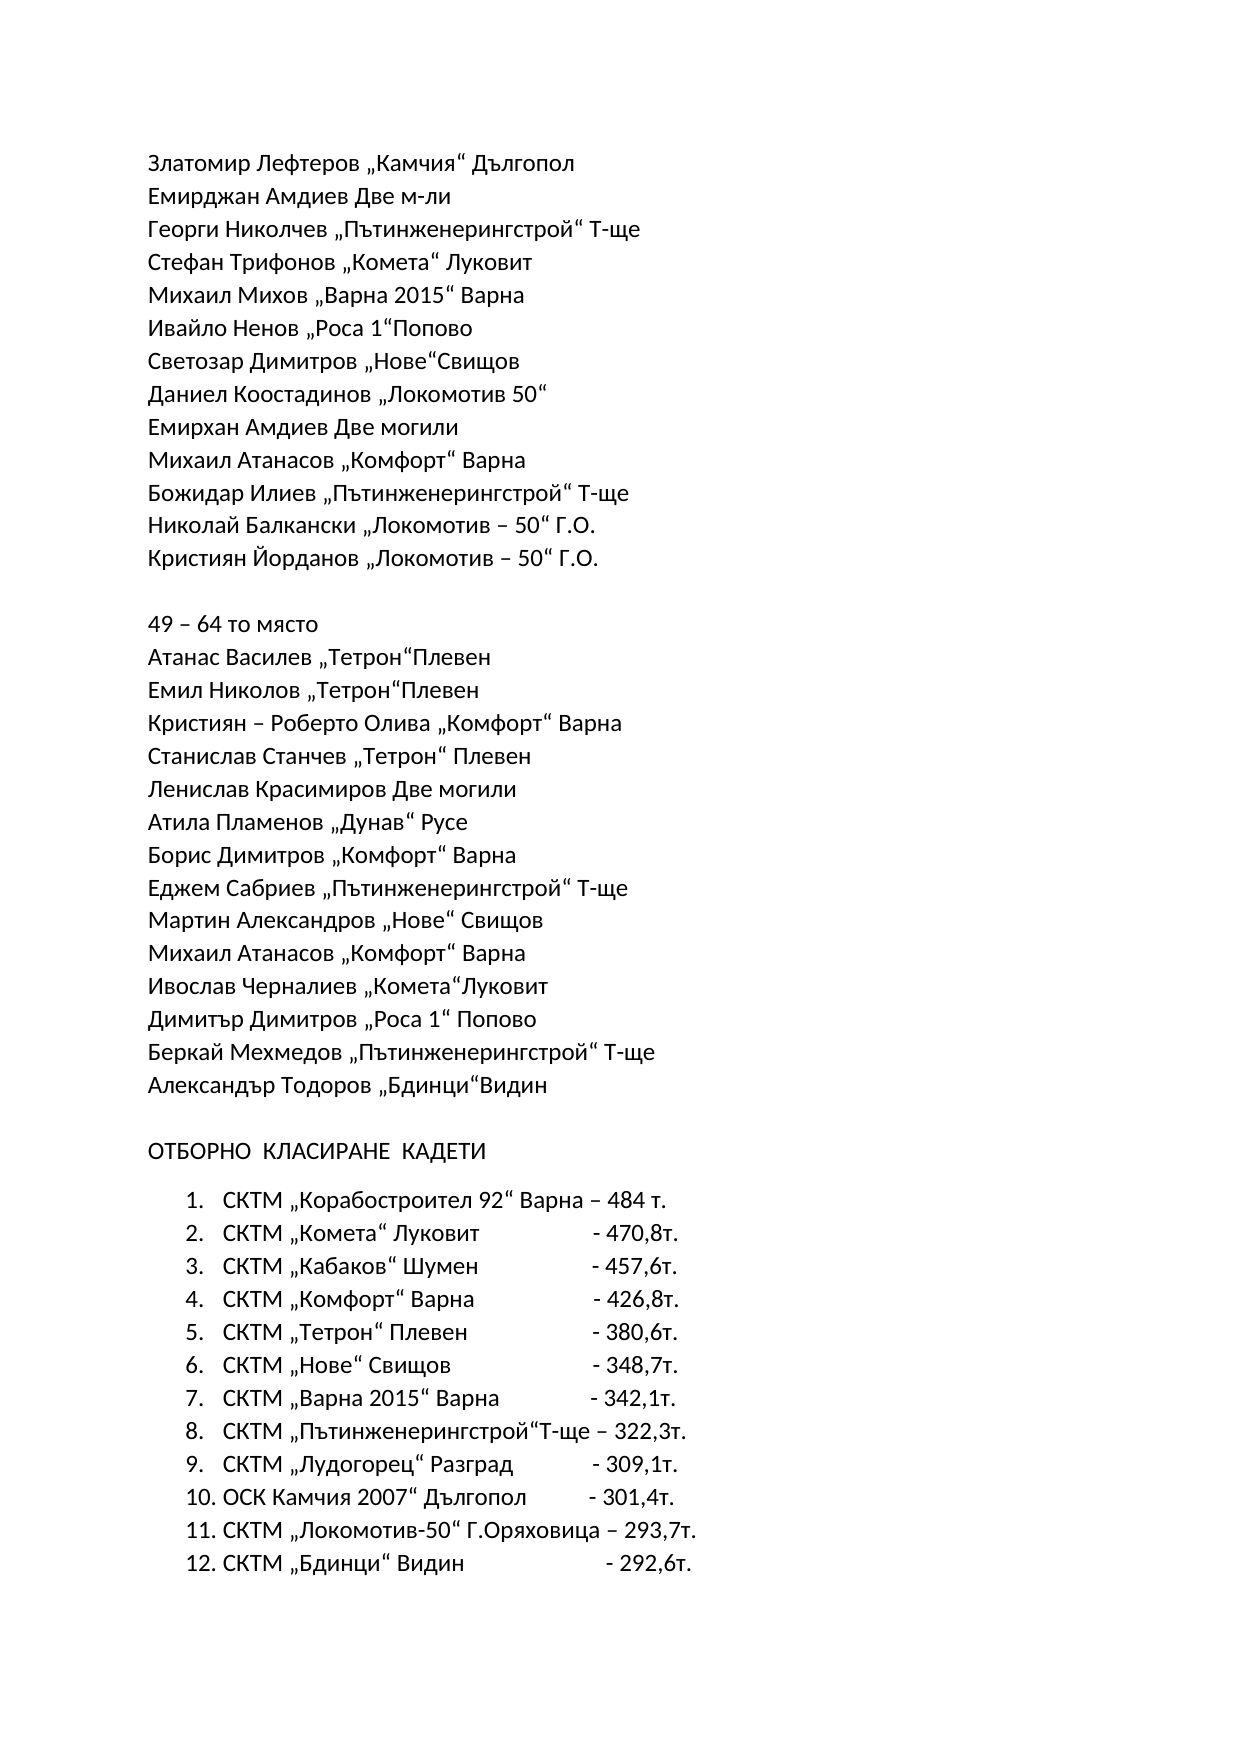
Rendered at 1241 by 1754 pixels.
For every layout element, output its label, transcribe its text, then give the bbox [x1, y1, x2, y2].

list СКТМ „Локомотив-50“ Г.Оряховица – 293,7т. [185, 1514, 1093, 1544]
text Ивайло Ненов „Роса 1“Попово [148, 312, 1093, 343]
list СКТМ „Комфорт“ Варна - 426,8т. [185, 1283, 1093, 1314]
text Божидар Илиев „Пътинженерингстрой“ Т-ще [148, 477, 1093, 507]
text Атила Пламенов „Дунав“ Русе [148, 806, 1093, 836]
text Борис Димитров „Комфорт“ Варна [148, 839, 1093, 869]
text Мартин Александров „Нове“ Свищов [148, 905, 1093, 935]
text Златомир Лефтеров „Камчия“ Дългопол [148, 148, 1093, 178]
text Михаил Атанасов „Комфорт“ Варна [148, 938, 1093, 968]
text Беркай Мехмедов „Пътинженерингстрой“ Т-ще [148, 1036, 1093, 1067]
text ОТБОРНО КЛАСИРАНЕ КАДЕТИ [148, 1135, 1093, 1166]
text Емирхан Амдиев Две могили [148, 411, 1093, 441]
text Ленислав Красимиров Две могили [148, 773, 1093, 803]
text Михаил Михов „Варна 2015“ Варна [148, 279, 1093, 310]
text Станислав Станчев „Тетрон“ Плевен [148, 740, 1093, 771]
list СКТМ „Кабаков“ Шумен - 457,6т. [185, 1251, 1093, 1281]
text Светозар Димитров „Нове“Свищов [148, 345, 1093, 376]
text Емирджан Амдиев Две м-ли [148, 181, 1093, 211]
list СКТМ „Бдинци“ Видин - 292,6т. [185, 1547, 1093, 1577]
text Георги Николчев „Пътинженерингстрой“ Т-ще [148, 213, 1093, 244]
text Даниел Коостадинов „Локомотив 50“ [148, 378, 1093, 408]
text Стефан Трифонов „Комета“ Луковит [148, 246, 1093, 277]
list СКТМ „Лудогорец“ Разград - 309,1т. [185, 1448, 1093, 1478]
text Еджем Сабриев „Пътинженерингстрой“ Т-ще [148, 872, 1093, 902]
list СКТМ „Комета“ Луковит - 470,8т. [185, 1218, 1093, 1248]
list СКТМ „Нове“ Свищов - 348,7т. [185, 1349, 1093, 1380]
text 49 – 64 то място [148, 608, 1093, 639]
text Николай Балкански „Локомотив – 50“ Г.О. [148, 510, 1093, 540]
text Михаил Атанасов „Комфорт“ Варна [148, 444, 1093, 474]
text Александър Тодоров „Бдинци“Видин [148, 1069, 1093, 1100]
text Кристиян Йорданов „Локомотив – 50“ Г.О. [148, 543, 1093, 573]
list СКТМ „Корабостроител 92“ Варна – 484 т. [185, 1185, 1093, 1215]
text Атанас Василев „Тетрон“Плевен [148, 641, 1093, 672]
list СКТМ „Варна 2015“ Варна - 342,1т. [185, 1382, 1093, 1413]
text Емил Николов „Тетрон“Плевен [148, 674, 1093, 705]
text Ивослав Черналиев „Комета“Луковит [148, 971, 1093, 1001]
text Димитър Димитров „Роса 1“ Попово [148, 1003, 1093, 1034]
list ОСК Камчия 2007“ Дългопол - 301,4т. [185, 1481, 1093, 1511]
text Кристиян – Роберто Олива „Комфорт“ Варна [148, 707, 1093, 738]
list СКТМ „Пътинженерингстрой“Т-ще – 322,3т. [185, 1415, 1093, 1446]
list СКТМ „Тетрон“ Плевен - 380,6т. [185, 1316, 1093, 1347]
